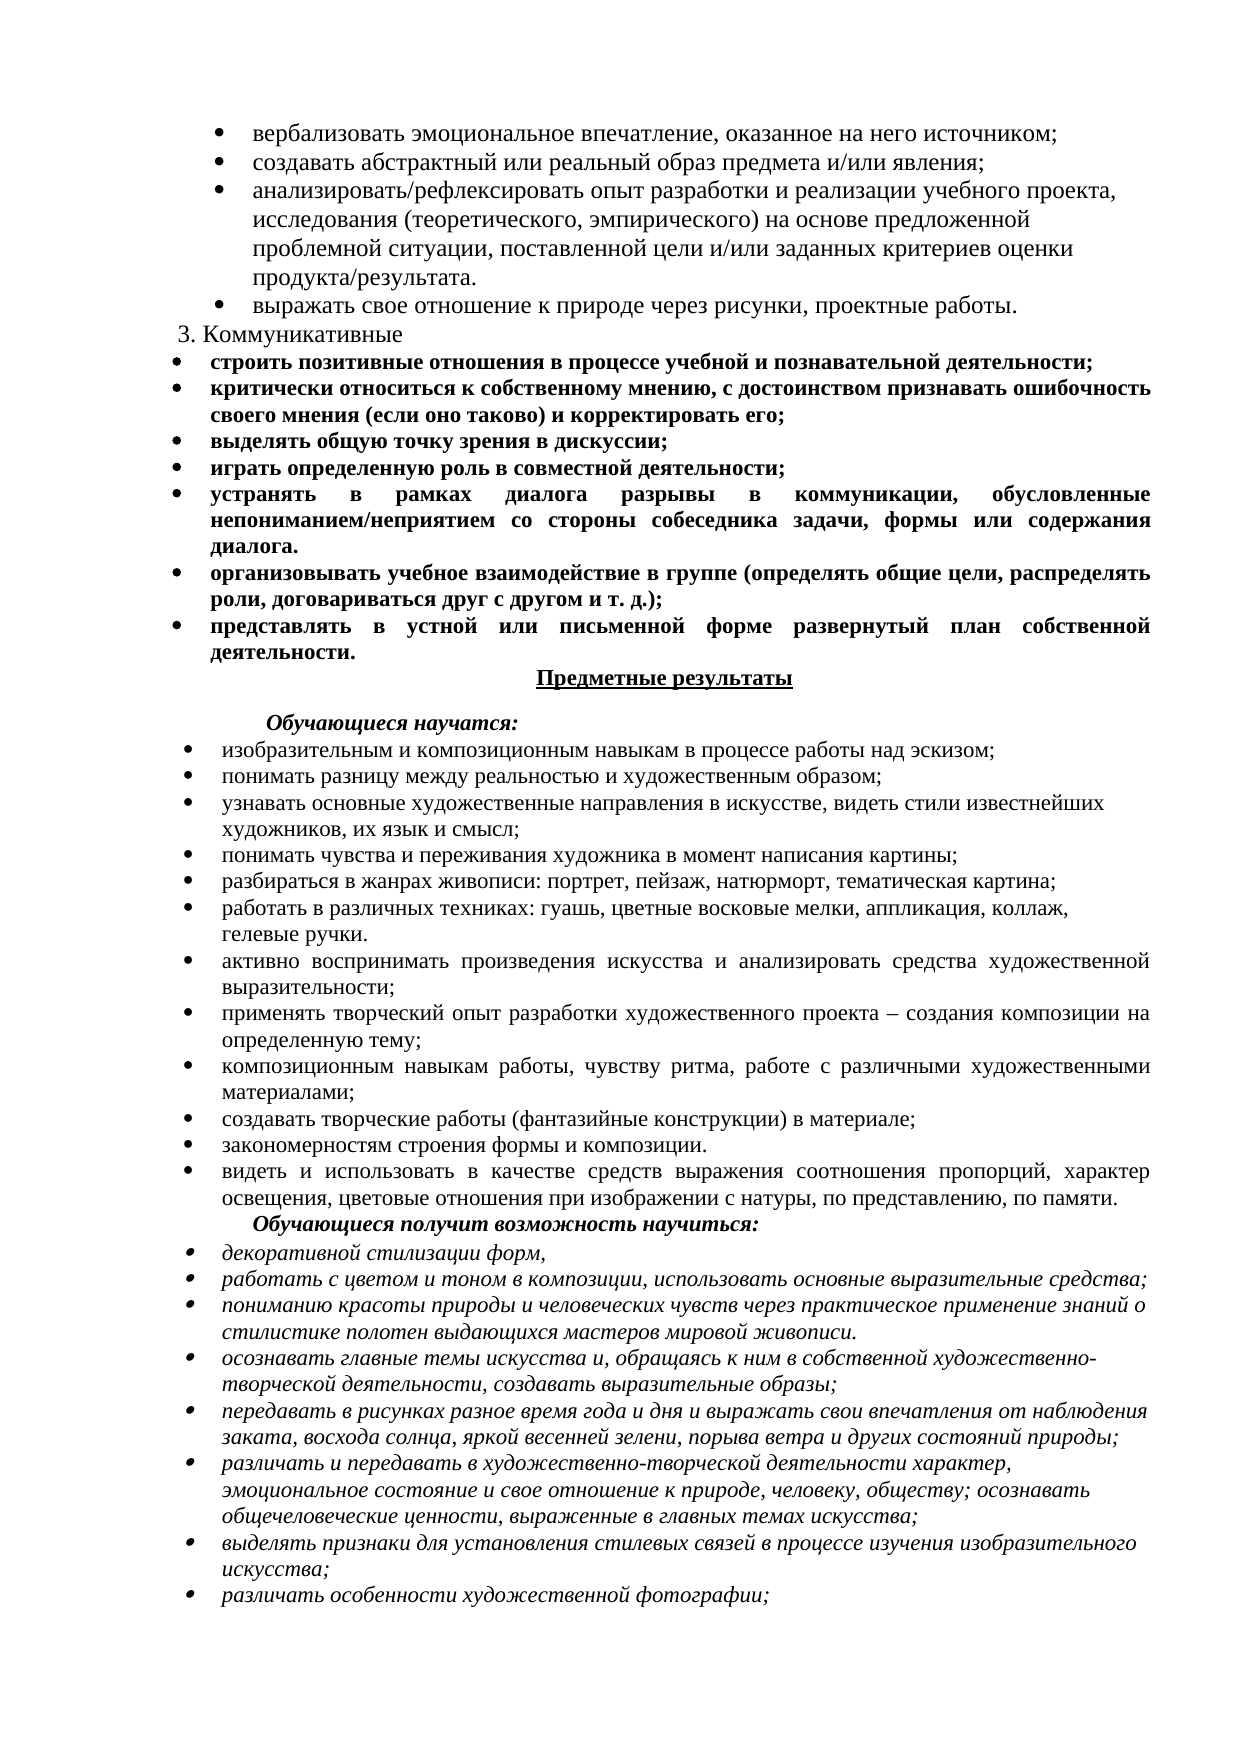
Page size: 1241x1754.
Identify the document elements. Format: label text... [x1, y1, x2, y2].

list композиционным навыкам работы, чувству ритма, работе с различными художественными материалами; [184, 1052, 1152, 1105]
list пониманию красоты природы и человеческих чувств через практическое применение знаний о стилистике полотен выдающихся мастеров мировой живописи. [184, 1291, 1152, 1344]
text Обучающиеся научатся: [177, 709, 1152, 736]
list узнавать основные художественные направления в искусстве, видеть стили известнейших художников, их язык и смысл; [184, 788, 1152, 841]
subtitle организовывать учебное взаимодействие в группе (определять общие цели, распределять роли, договариваться друг с другом и т. д.); [173, 559, 1152, 612]
list анализировать/рефлексировать опыт разработки и реализации учебного проекта, исследования (теоретического, эмпирического) на основе предложенной проблемной ситуации, поставленной цели и/или заданных критериев оценки продукта/результата. [215, 176, 1152, 291]
subtitle критически относиться к собственному мнению, с достоинством признавать ошибочность своего мнения (если оно таково) и корректировать его; [173, 374, 1152, 427]
subtitle устранять в рамках диалога разрывы в коммуникации, обусловленные непониманием/неприятием со стороны собеседника задачи, формы или содержания диалога. [173, 480, 1152, 559]
list применять творческий опыт разработки художественного проекта – создания композиции на определенную тему; [184, 999, 1152, 1052]
subtitle представлять в устной или письменной форме развернутый план собственной деятельности. [173, 612, 1152, 664]
list работать с цветом и тоном в композиции, использовать основные выразительные средства; [184, 1265, 1152, 1291]
list активно воспринимать произведения искусства и анализировать средства художественной выразительности; [184, 947, 1152, 999]
list вербализовать эмоциональное впечатление, оказанное на него источником; [215, 118, 1152, 147]
list выражать свое отношение к природе через рисунки, проектные работы. [215, 291, 1152, 319]
list понимать разницу между реальностью и художественным образом; [184, 762, 1152, 788]
text Предметные результаты [177, 664, 1152, 691]
list создавать творческие работы (фантазийные конструкции) в материале; [184, 1105, 1152, 1131]
list создавать абстрактный или реальный образ предмета и/или явления; [215, 147, 1152, 176]
list осознавать главные темы искусства и, обращаясь к ним в собственной художественно-творческой деятельности, создавать выразительные образы; [184, 1344, 1152, 1397]
list изобразительным и композиционным навыкам в процессе работы над эскизом; [184, 736, 1152, 762]
subtitle играть определенную роль в совместной деятельности; [173, 453, 1152, 480]
text 3. Коммуникативные [177, 319, 1152, 348]
list различать особенности художественной фотографии; [184, 1581, 1152, 1608]
list закономерностям строения формы и композиции. [184, 1131, 1152, 1157]
subtitle строить позитивные отношения в процессе учебной и познавательной деятельности; [173, 348, 1152, 374]
list видеть и использовать в качестве средств выражения соотношения пропорций, характер освещения, цветовые отношения при изображении с натуры, по представлению, по памяти. [184, 1157, 1152, 1210]
subtitle выделять общую точку зрения в дискуссии; [173, 427, 1152, 453]
list понимать чувства и переживания художника в момент написания картины; [184, 841, 1152, 868]
list различать и передавать в художественно-творческой деятельности характер, эмоциональное состояние и свое отношение к природе, человеку, обществу; осознавать общечеловеческие ценности, выраженные в главных темах искусства; [184, 1449, 1152, 1528]
list Обучающиеся получит возможность научиться: [252, 1210, 1152, 1237]
list декоративной стилизации форм, [184, 1239, 1152, 1265]
list разбираться в жанрах живописи: портрет, пейзаж, натюрморт, тематическая картина; [184, 868, 1152, 894]
list работать в различных техниках: гуашь, цветные восковые мелки, аппликация, коллаж, гелевые ручки. [184, 894, 1152, 947]
list выделять признаки для установления стилевых связей в процессе изучения изобразительного искусства; [184, 1528, 1152, 1581]
list передавать в рисунках разное время года и дня и выражать свои впечатления от наблюдения заката, восхода солнца, яркой весенней зелени, порыва ветра и других состояний природы; [184, 1397, 1152, 1449]
